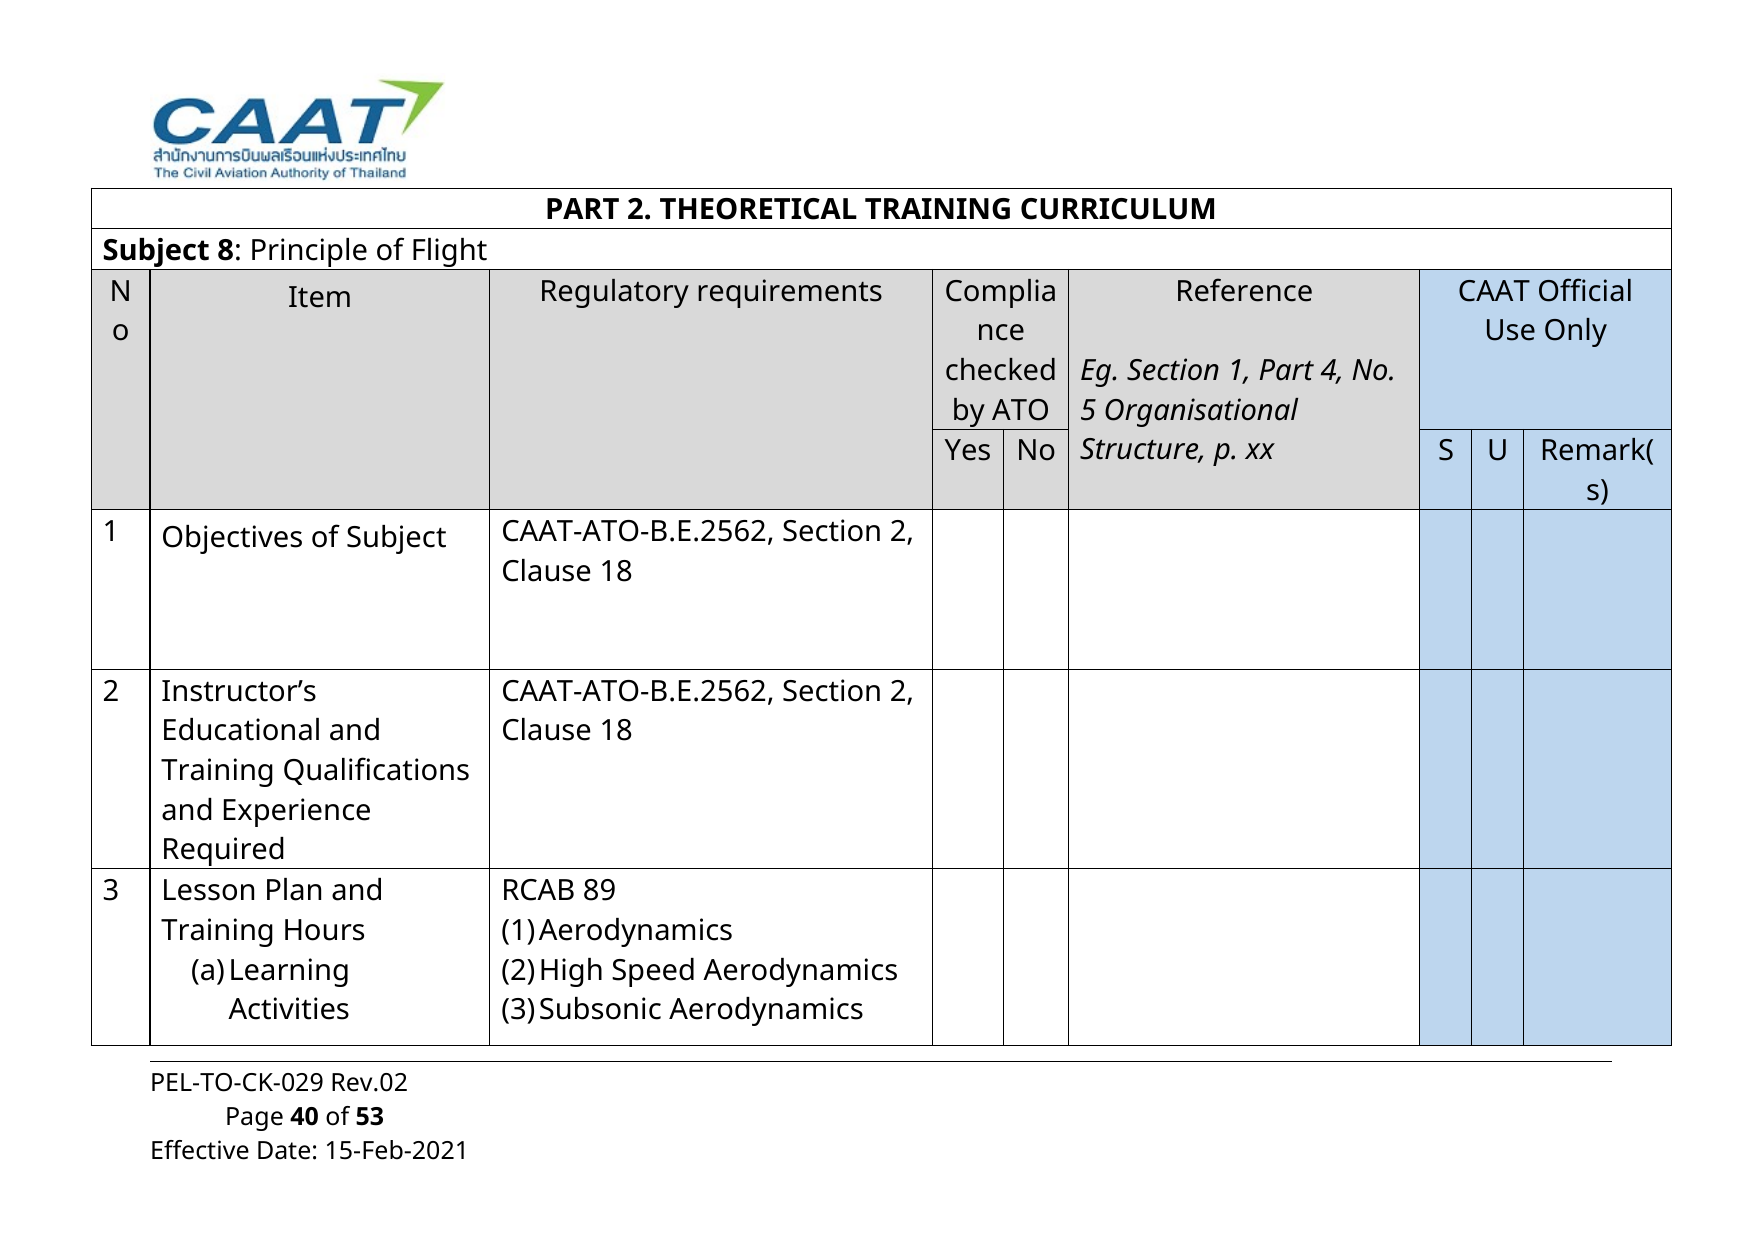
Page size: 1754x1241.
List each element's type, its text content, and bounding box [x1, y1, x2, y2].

picture [150, 73, 446, 188]
table_cell [1420, 869, 1471, 1045]
table_cell Lesson Plan and Training Hours Learning Activities Training Methods [151, 869, 489, 1045]
table_cell Instructor’s Educational and Training Qualifications and Experience Required [151, 670, 489, 868]
table_cell Remark(s) [1524, 430, 1671, 509]
table_cell [1004, 670, 1068, 868]
table_cell Objectives of Subject [151, 510, 489, 669]
table_cell [1069, 670, 1419, 868]
table_cell No [92, 270, 149, 509]
table_cell [1524, 510, 1671, 669]
table_cell CAAT-ATO-B.E.2562, Section 2, Clause 18 [490, 670, 932, 868]
table_cell No [1004, 430, 1068, 509]
table_cell Reference Eg. Section 1, Part 4, No. 5 Organisational Structure, p. xx [1069, 270, 1419, 509]
table_cell [1420, 510, 1471, 669]
table_cell 3 [92, 869, 149, 1045]
table_cell Item [151, 270, 489, 509]
table_cell [933, 510, 1003, 669]
table_cell Yes [933, 430, 1003, 509]
table_cell [1472, 869, 1523, 1045]
table_cell [1069, 869, 1419, 1045]
table_cell CAAT-ATO-B.E.2562, Section 2, Clause 18 [490, 510, 932, 669]
table_cell U [1472, 430, 1523, 509]
table_cell 1 [92, 510, 149, 669]
table_cell CAAT Official Use Only [1420, 270, 1671, 429]
table_cell [1524, 869, 1671, 1045]
table_cell S [1420, 430, 1471, 509]
table_cell Compliance checked by ATO [933, 270, 1068, 429]
table_cell 2 [92, 670, 149, 868]
table_cell RCAB 89 Aerodynamics High Speed Aerodynamics Subsonic Aerodynamics Stability Control Limitations Propellers Flight Mechanics [490, 869, 932, 1045]
table_cell [1069, 510, 1419, 669]
table_cell [1004, 869, 1068, 1045]
table_cell [933, 670, 1003, 868]
table_cell [933, 869, 1003, 1045]
table_cell [1524, 670, 1671, 868]
table_cell [1472, 510, 1523, 669]
table_header PART 2. THEORETICAL TRAINING CURRICULUM [92, 189, 1671, 228]
table_cell [1420, 670, 1471, 868]
table_cell [1004, 510, 1068, 669]
table_cell [1472, 670, 1523, 868]
table_cell Regulatory requirements [490, 270, 932, 509]
table_cell Subject 8: Principle of Flight [92, 229, 1671, 269]
